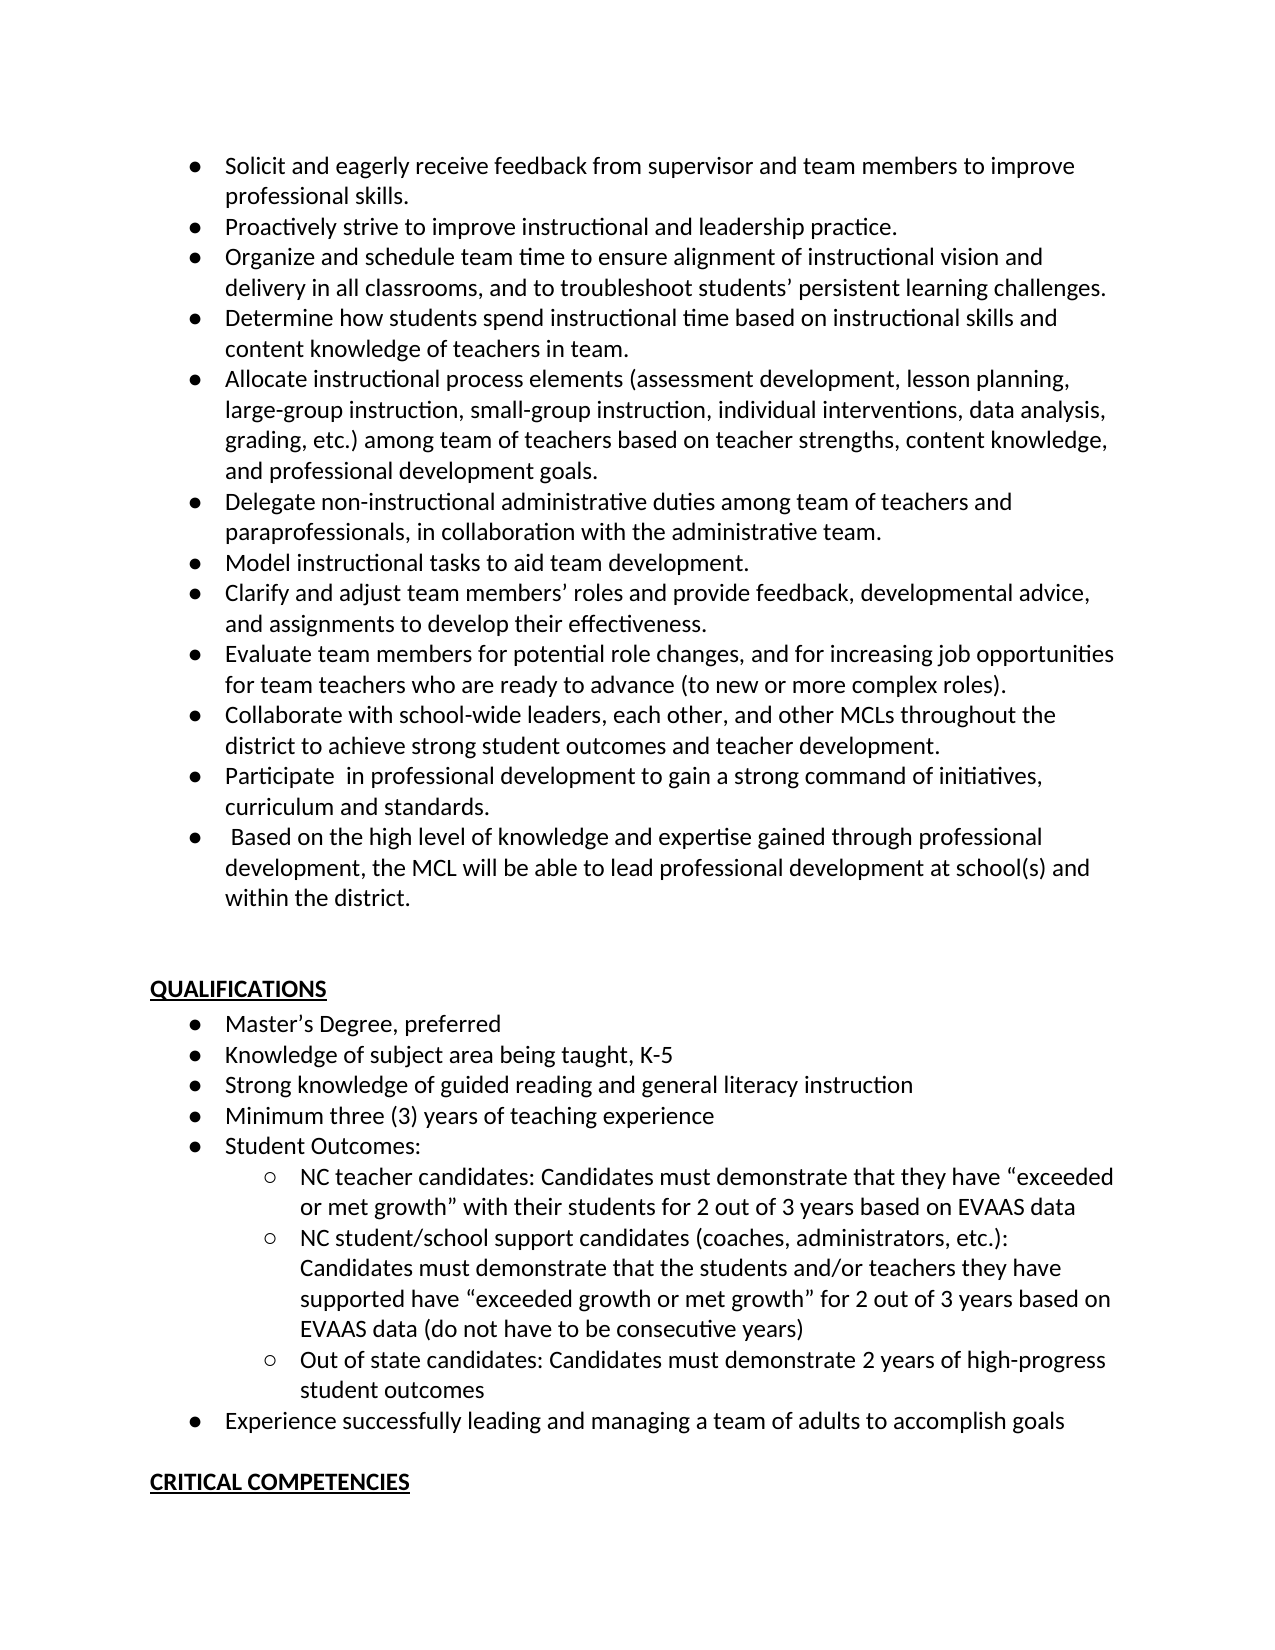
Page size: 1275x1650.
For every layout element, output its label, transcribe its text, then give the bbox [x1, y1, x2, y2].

list Collaborate with school-wide leaders, each other, and other MCLs throughout the district to achieve strong student outcomes and teacher development. [187, 699, 1125, 760]
list Participate in professional development to gain a strong command of initiatives, curriculum and standards. [187, 760, 1125, 821]
list NC student/school support candidates (coaches, administrators, etc.): Candidates must demonstrate that the students and/or teachers they have supported have “exceeded growth or met growth” for 2 out of 3 years based on EVAAS data (do not have to be consecutive years) [262, 1222, 1125, 1344]
list Minimum three (3) years of teaching experience [187, 1100, 1125, 1131]
list Based on the high level of knowledge and expertise gained through professional development, the MCL will be able to lead professional development at school(s) and within the district. [187, 821, 1125, 913]
list Out of state candidates: Candidates must demonstrate 2 years of high-progress student outcomes [262, 1344, 1125, 1405]
list Organize and schedule team time to ensure alignment of instructional vision and delivery in all classrooms, and to troubleshoot students’ persistent learning challenges. [187, 242, 1125, 303]
text CRITICAL COMPETENCIES [150, 1466, 1125, 1496]
list NC teacher candidates: Candidates must demonstrate that they have “exceeded or met growth” with their students for 2 out of 3 years based on EVAAS data [262, 1161, 1125, 1222]
list Master’s Degree, preferred [187, 1008, 1125, 1039]
list Determine how students spend instructional time based on instructional skills and content knowledge of teachers in team. [187, 303, 1125, 364]
list Solicit and eagerly receive feedback from supervisor and team members to improve professional skills. [187, 150, 1125, 211]
list Evaluate team members for potential role changes, and for increasing job opportunities for team teachers who are ready to advance (to new or more complex roles). [187, 638, 1125, 699]
text QUALIFICATIONS [150, 973, 1125, 1004]
list Experience successfully leading and managing a team of adults to accomplish goals [187, 1405, 1125, 1436]
list Allocate instructional process elements (assessment development, lesson planning, large-group instruction, small-group instruction, individual interventions, data analysis, grading, etc.) among team of teachers based on teacher strengths, content knowledge, and professional development goals. [187, 364, 1125, 486]
list Student Outcomes: [187, 1131, 1125, 1161]
list Knowledge of subject area being taught, K-5 [187, 1039, 1125, 1069]
list Clarify and adjust team members’ roles and provide feedback, developmental advice, and assignments to develop their effectiveness. [187, 577, 1125, 638]
list Strong knowledge of guided reading and general literacy instruction [187, 1069, 1125, 1100]
list Delegate non-instructional administrative duties among team of teachers and paraprofessionals, in collaboration with the administrative team. [187, 486, 1125, 547]
list Proactively strive to improve instructional and leadership practice. [187, 211, 1125, 242]
list Model instructional tasks to aid team development. [187, 547, 1125, 577]
